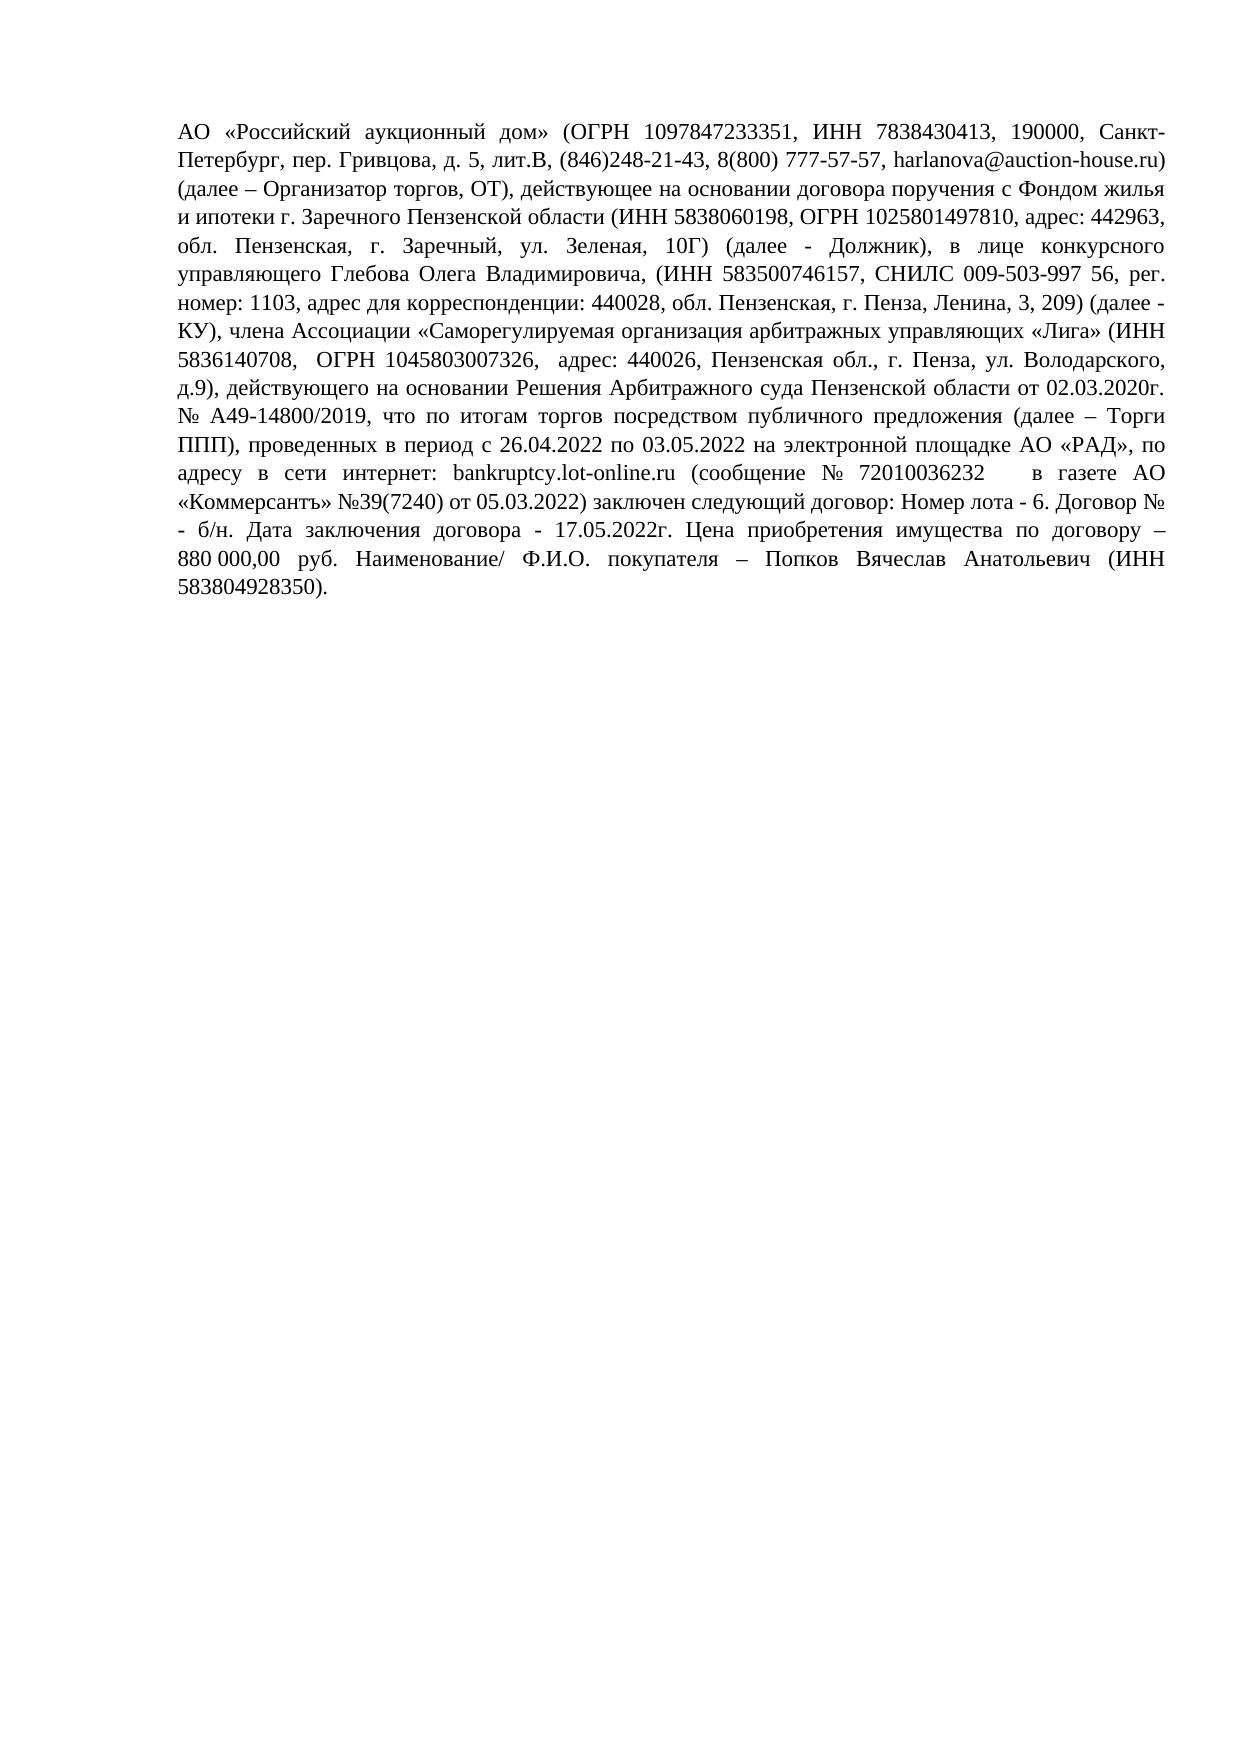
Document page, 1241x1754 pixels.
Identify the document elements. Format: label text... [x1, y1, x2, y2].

text АО «Российский аукционный дом» (ОГРН 1097847233351, ИНН 7838430413, 190000, Санкт-Петербург, пер. Гривцова, д. 5, лит.В, (846)248-21-43, 8(800) 777-57-57, harlanova@auction-house.ru)(далее – Организатор торгов, ОТ), действующее на основании договора поручения с Фондом жилья и ипотеки г. Заречного Пензенской области (ИНН 5838060198, ОГРН 1025801497810, адрес: 442963, обл. Пензенская, г. Заречный, ул. Зеленая, 10Г) (далее - Должник), в лице конкурсного управляющего Глебова Олега Владимировича, (ИНН 583500746157, СНИЛС 009-503-997 56, рег. номер: 1103, адрес для корреспонденции: 440028, обл. Пензенская, г. Пенза, Ленина, 3, 209) (далее - КУ), члена Ассоциации «Саморегулируемая организация арбитражных управляющих «Лига» (ИНН 5836140708, ОГРН 1045803007326, адрес: 440026, Пензенская обл., г. Пенза, ул. Володарского, д.9), действующего на основании Решения Арбитражного суда Пензенской области от 02.03.2020г. № А49-14800/2019, что по итогам торгов посредством публичного предложения (далее – Торги ППП), проведенных в период с 26.04.2022 по 03.05.2022 на электронной площадке АО «РАД», по адресу в сети интернет: bankruptcy.lot-online.ru (сообщение № 72010036232 в газете АО «Коммерсантъ» №39(7240) от 05.03.2022) заключен следующий договор: Номер лота - 6. Договор № - б/н. Дата заключения договора - 17.05.2022г. Цена приобретения имущества по договору – 880 000,00 руб. Наименование/ Ф.И.О. покупателя – Попков Вячеслав Анатольевич (ИНН 583804928350). [177, 118, 1167, 599]
